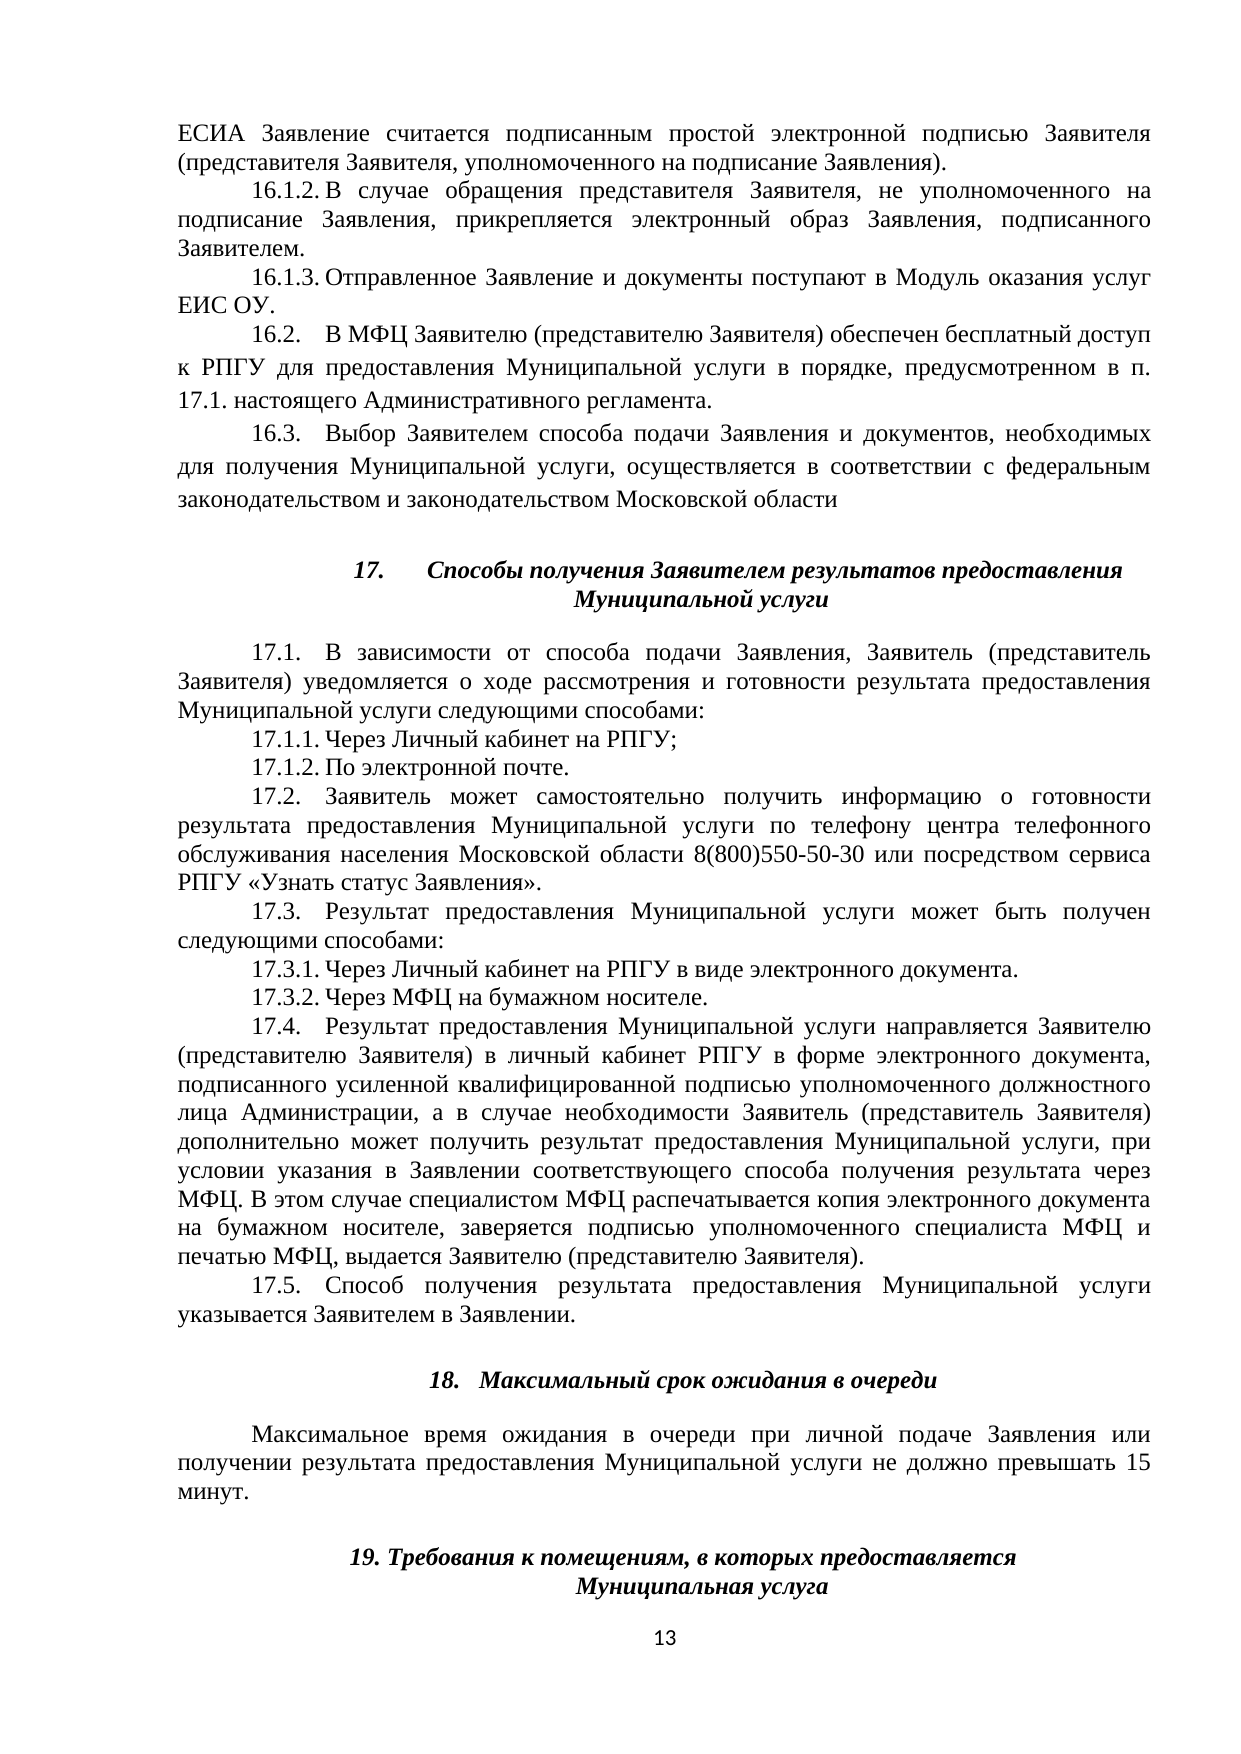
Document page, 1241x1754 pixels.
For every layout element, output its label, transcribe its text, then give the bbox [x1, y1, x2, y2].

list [177, 118, 1152, 176]
list Через Личный кабинет на РПГУ в виде электронного документа. [177, 954, 1152, 982]
text Выбор Заявителем способа подачи Заявления и документов, необходимых для получения Муниципальной услуги, осуществляется в соответствии с федеральным законодательством и законодательством Московской области [177, 418, 1152, 513]
list Через МФЦ на бумажном носителе. [177, 982, 1152, 1011]
text Результат предоставления Муниципальной услуги направляется Заявителю (представителю Заявителя) в личный кабинет РПГУ в форме электронного документа, подписанного усиленной квалифицированной подписью уполномоченного должностного лица Администрации, а в случае необходимости Заявитель (представитель Заявителя) дополнительно может получить результат предоставления Муниципальной услуги, при условии указания в Заявлении соответствующего способа получения результата через МФЦ. В этом случае специалистом МФЦ распечатывается копия электронного документа на бумажном носителе, заверяется подписью уполномоченного специалиста МФЦ и печатью МФЦ, выдается Заявителю (представителю Заявителя). [177, 1011, 1152, 1270]
list По электронной почте. [177, 752, 1152, 781]
text В МФЦ Заявителю (представителю Заявителя) обеспечен бесплатный доступ к РПГУ для предоставления Муниципальной услуги в порядке, предусмотренном в п. 17.1. настоящего Административного регламента. [177, 319, 1152, 414]
list В случае обращения представителя Заявителя, не уполномоченного на подписание Заявления, прикрепляется электронный образ Заявления, подписанного Заявителем. [177, 176, 1152, 262]
list Отправленное Заявление и документы поступают в Модуль оказания услуг ЕИС ОУ. [177, 262, 1152, 319]
text Требования к помещениям, в которых предоставляется Муниципальная услуга [215, 1542, 1152, 1600]
text Заявитель может самостоятельно получить информацию о готовности результата предоставления Муниципальной услуги по телефону центра телефонного обслуживания населения Московской области 8(800)550-50-30 или посредством сервиса РПГУ «Узнать статус Заявления». [177, 781, 1152, 896]
text В зависимости от способа подачи Заявления, Заявитель (представитель Заявителя) уведомляется о ходе рассмотрения и готовности результата предоставления Муниципальной услуги следующими способами: [177, 637, 1152, 724]
text Результат предоставления Муниципальной услуги может быть получен следующими способами: [177, 896, 1152, 954]
list Максимальное время ожидания в очереди при личной подаче Заявления или получении результата предоставления Муниципальной услуги не должно превышать 15 минут. [177, 1419, 1152, 1505]
text Способы получения Заявителем результатов предоставления Муниципальной услуги [251, 555, 1152, 612]
text Максимальный срок ожидания в очереди [215, 1365, 1152, 1394]
list Через Личный кабинет на РПГУ; [177, 724, 1152, 752]
text Способ получения результата предоставления Муниципальной услуги указывается Заявителем в Заявлении. [177, 1270, 1152, 1327]
